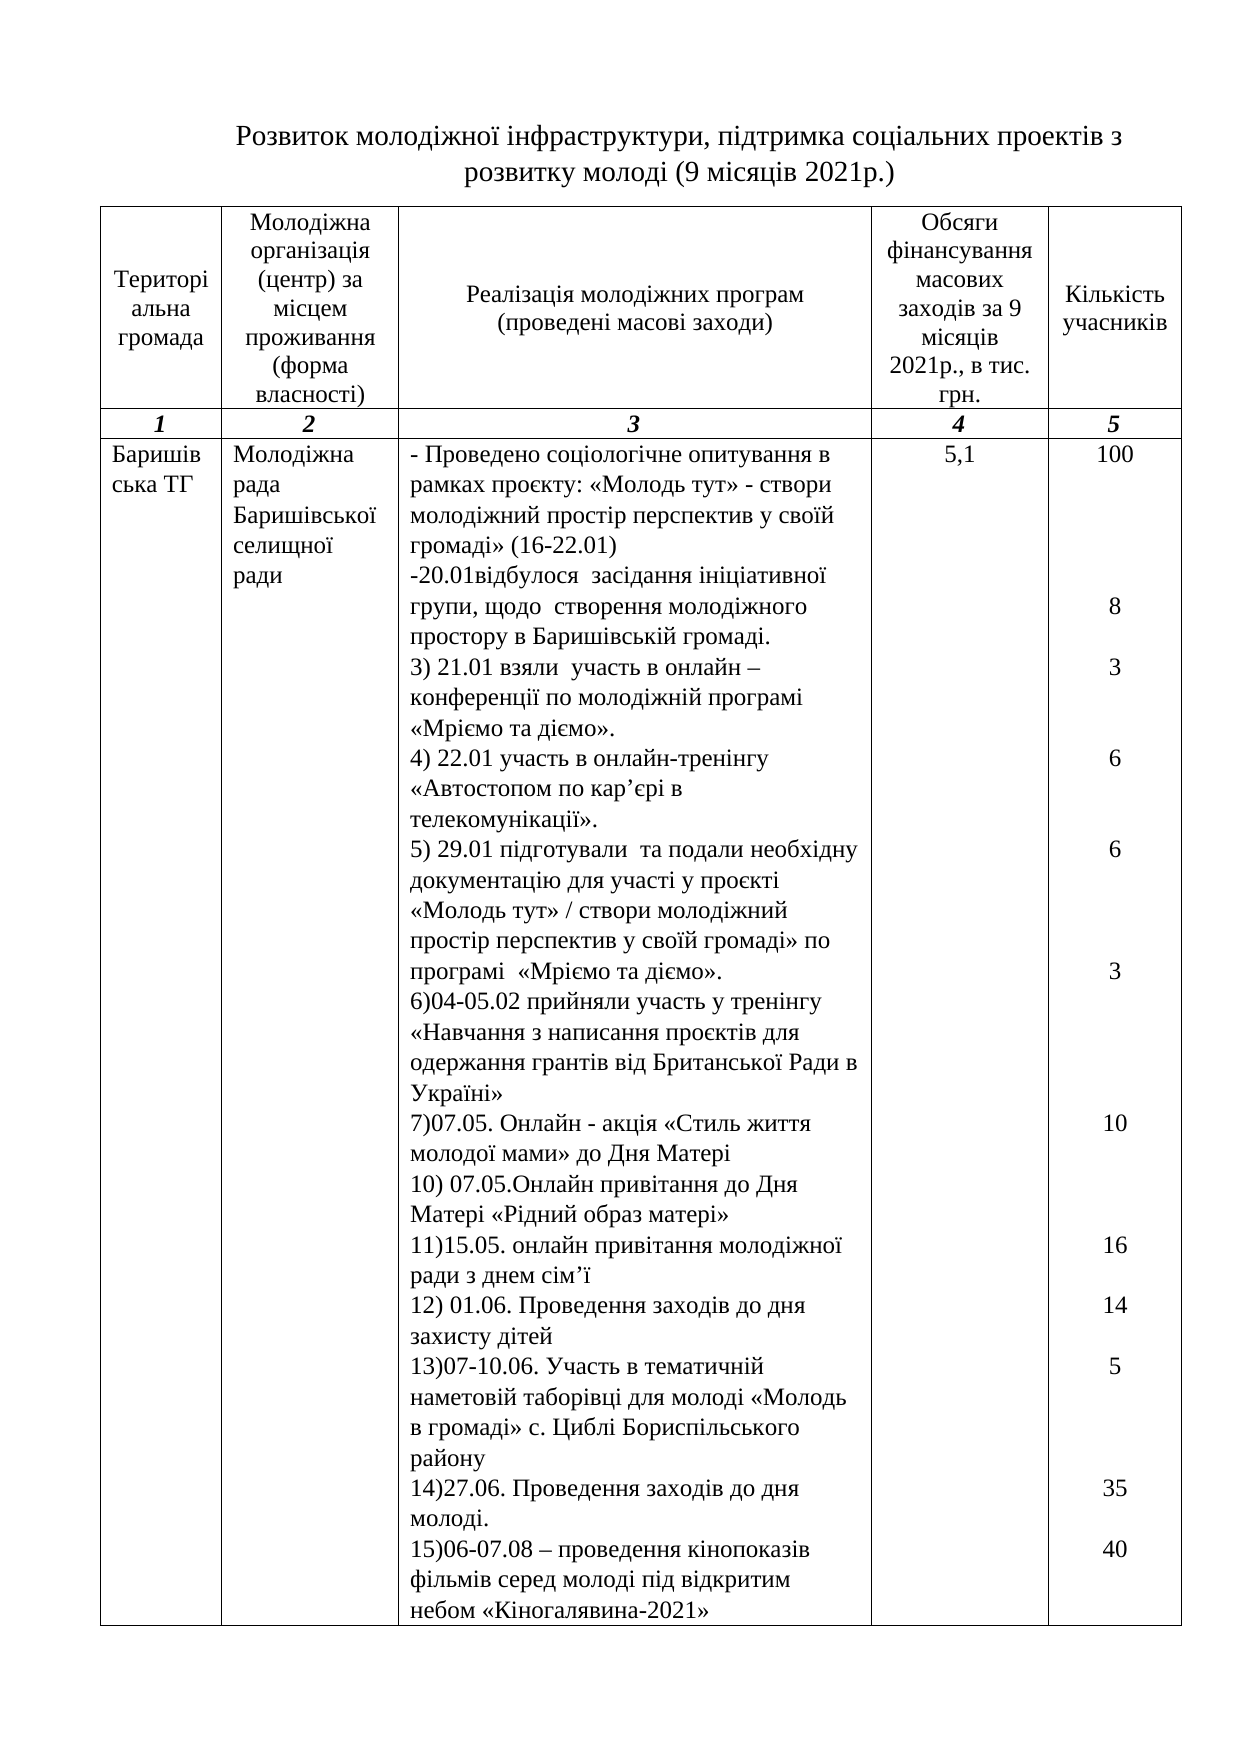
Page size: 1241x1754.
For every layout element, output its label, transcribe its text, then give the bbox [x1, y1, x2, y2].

table_cell 1 [101, 409, 221, 438]
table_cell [222, 439, 398, 1625]
table_header Кількість учасників [1049, 207, 1181, 408]
table_cell Баришівська ТГ [101, 439, 221, 1625]
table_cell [399, 439, 871, 1625]
table_header Обсяги фінансування масових заходів за 9 місяців 2021р., в тис. грн. [872, 207, 1048, 408]
table_header Територіальна громада [101, 207, 221, 408]
table_cell 5,1 [872, 439, 1048, 1625]
table_cell 2 [222, 409, 398, 438]
table_cell 3 [399, 409, 871, 438]
table_cell 5 [1049, 409, 1181, 438]
table_header Реалізація молодіжних програм (проведені масові заходи) [399, 207, 871, 408]
table_header Молодіжна організація (центр) за місцем проживання (форма власності) [222, 207, 398, 408]
table_cell 4 [872, 409, 1048, 438]
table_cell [1049, 439, 1181, 1625]
text Розвиток молодіжної інфраструктури, підтримка соціальних проектів з розвитку молоді (9 місяців 2021р.) [177, 118, 1181, 187]
